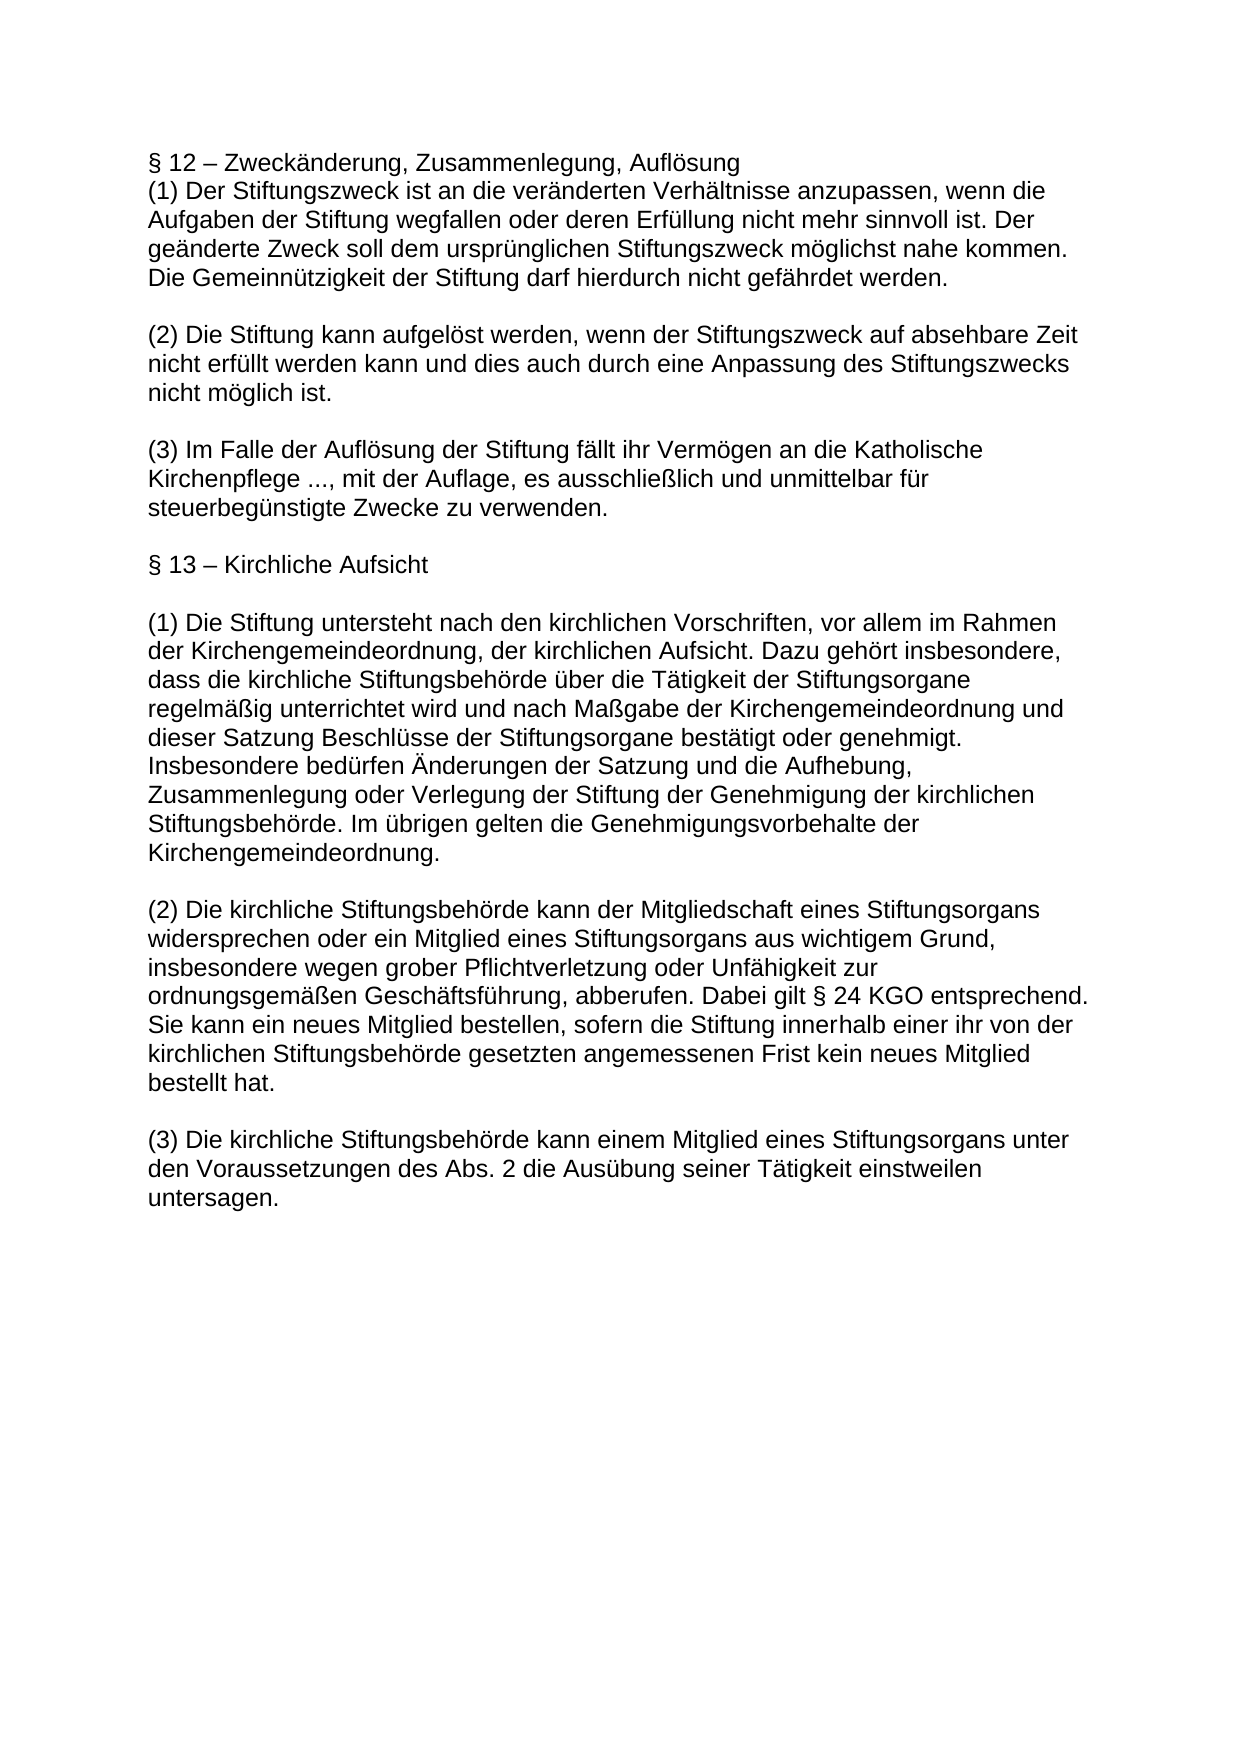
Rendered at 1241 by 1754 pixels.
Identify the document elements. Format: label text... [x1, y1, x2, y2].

text (3) Im Falle der Auflösung der Stiftung fällt ihr Vermögen an die Katholische Kirchenpflege ..., mit der Auflage, es ausschließlich und unmittelbar für steuerbegünstigte Zwecke zu verwenden. [148, 435, 1093, 521]
text § 12 – Zweckänderung, Zusammenlegung, Auflösung [148, 148, 1093, 176]
text (3) Die kirchliche Stiftungsbehörde kann einem Mitglied eines Stiftungsorgans unter den Voraus­setzungen des Abs. 2 die Ausübung seiner Tätigkeit einstweilen untersagen. [148, 1125, 1093, 1211]
text § 13 – Kirchliche Aufsicht [148, 550, 1093, 579]
text (2) Die kirchliche Stiftungsbehörde kann der Mitgliedschaft eines Stiftungsorgans widersprechen oder ein Mitglied eines Stiftungsorgans aus wichtigem Grund, insbesondere wegen grober Pflichtverletzung oder Unfähigkeit zur ordnungsgemäßen Geschäftsführung, abberufen. Dabei gilt § 24 KGO entsprechend. Sie kann ein neues Mitglied bestellen, sofern die Stiftung inner­halb einer ihr von der kirchlichen Stiftungsbehörde gesetzten angemessenen Frist kein neues Mitglied bestellt hat. [148, 895, 1093, 1096]
text (2) Die Stiftung kann aufgelöst werden, wenn der Stiftungszweck auf absehbare Zeit nicht erfüllt werden kann und dies auch durch eine Anpassung des Stiftungszwecks nicht möglich ist. [148, 320, 1093, 406]
text (1) Die Stiftung untersteht nach den kirchlichen Vorschriften, vor allem im Rahmen der Kirchengemeindeordnung, der kirchlichen Aufsicht. Dazu gehört insbesondere, dass die kirchliche Stiftungsbehörde über die Tätigkeit der Stiftungsorgane regelmäßig unterrichtet wird und nach Maßgabe der Kirchengemeindeordnung und dieser Satzung Beschlüsse der Stiftungsorgane bestätigt oder genehmigt. Insbesondere bedürfen Änderungen der Satzung und die Aufhebung, Zusammenlegung oder Verlegung der Stiftung der Genehmigung der kirchlichen Stiftungsbehörde. Im übrigen gelten die Genehmigungsvorbehalte der Kirchengemeindeordnung. [148, 608, 1093, 866]
text (1) Der Stiftungszweck ist an die veränderten Verhältnisse anzupassen, wenn die Aufgaben der Stiftung wegfallen oder deren Erfüllung nicht mehr sinnvoll ist. Der geänderte Zweck soll dem ursprünglichen Stiftungszweck möglichst nahe kommen. Die Gemeinnützigkeit der Stiftung darf hierdurch nicht gefährdet werden. [148, 176, 1093, 291]
